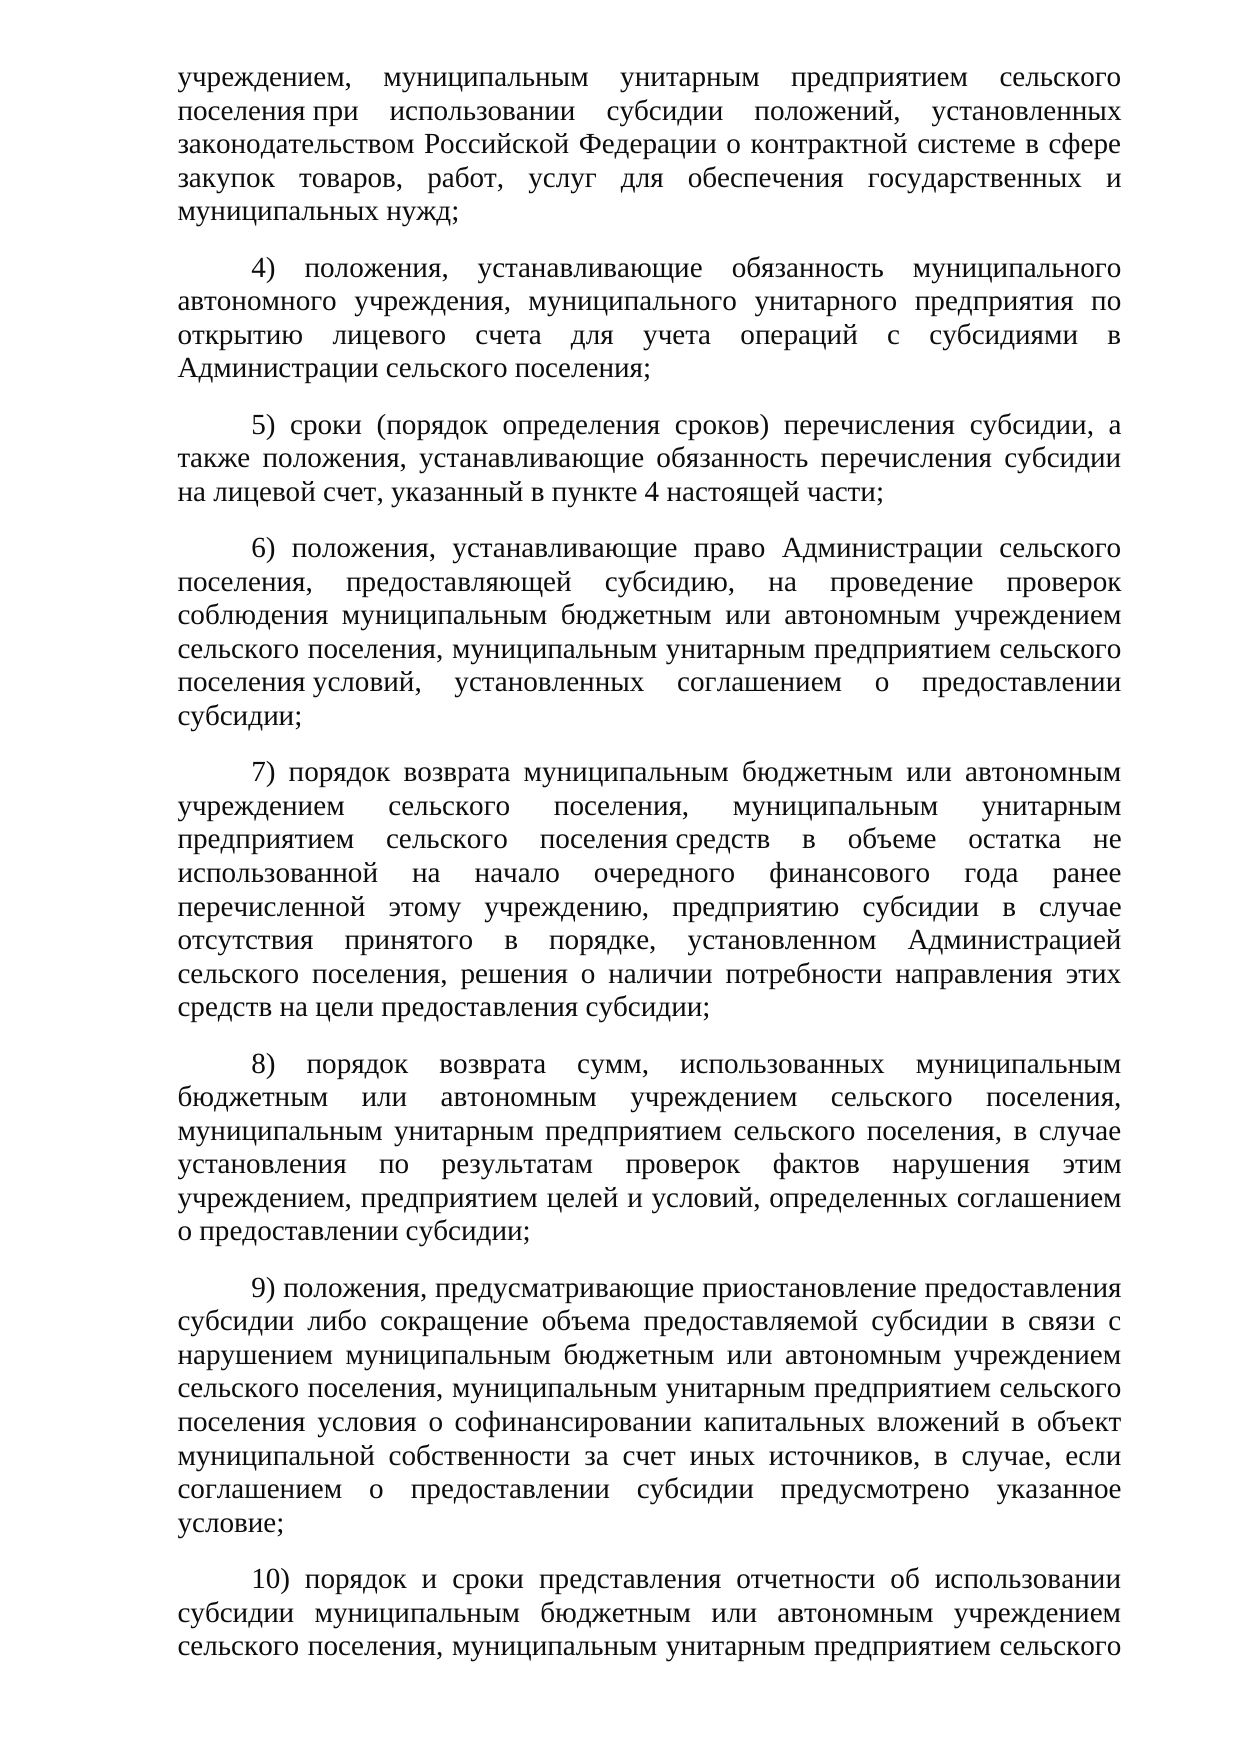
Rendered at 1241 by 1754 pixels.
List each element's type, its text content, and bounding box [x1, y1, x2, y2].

text 6) положения, устанавливающие право Администрации сельского поселения, предоставляющей субсидию, на проведение проверок соблюдения муниципальным бюджетным или автономным учреждением сельского поселения, муниципальным унитарным предприятием сельского поселения условий, установленных соглашением о предоставлении субсидии; [177, 530, 1122, 732]
text 7) порядок возврата муниципальным бюджетным или автономным учреждением сельского поселения, муниципальным унитарным предприятием сельского поселения средств в объеме остатка не использованной на начало очередного финансового года ранее перечисленной этому учреждению, предприятию субсидии в случае отсутствия принятого в порядке, установленном Администрацией сельского поселения, решения о наличии потребности направления этих средств на цели предоставления субсидии; [177, 754, 1122, 1023]
text 9) положения, предусматривающие приостановление предоставления субсидии либо сокращение объема предоставляемой субсидии в связи с нарушением муниципальным бюджетным или автономным учреждением сельского поселения, муниципальным унитарным предприятием сельского поселения условия о софинансировании капитальных вложений в объект муниципальной собственности за счет иных источников, в случае, если соглашением о предоставлении субсидии предусмотрено указанное условие; [177, 1270, 1122, 1538]
text 5) сроки (порядок определения сроков) перечисления субсидии, а также положения, устанавливающие обязанность перечисления субсидии на лицевой счет, указанный в пункте 4 настоящей части; [177, 407, 1122, 507]
text 4) положения, устанавливающие обязанность муниципального автономного учреждения, муниципального унитарного предприятия по открытию лицевого счета для учета операций с субсидиями в Администрации сельского поселения; [177, 250, 1122, 384]
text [177, 59, 1122, 227]
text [177, 1561, 1122, 1662]
text 8) порядок возврата сумм, использованных муниципальным бюджетным или автономным учреждением сельского поселения, муниципальным унитарным предприятием сельского поселения, в случае установления по результатам проверок фактов нарушения этим учреждением, предприятием целей и условий, определенных соглашением о предоставлении субсидии; [177, 1046, 1122, 1247]
